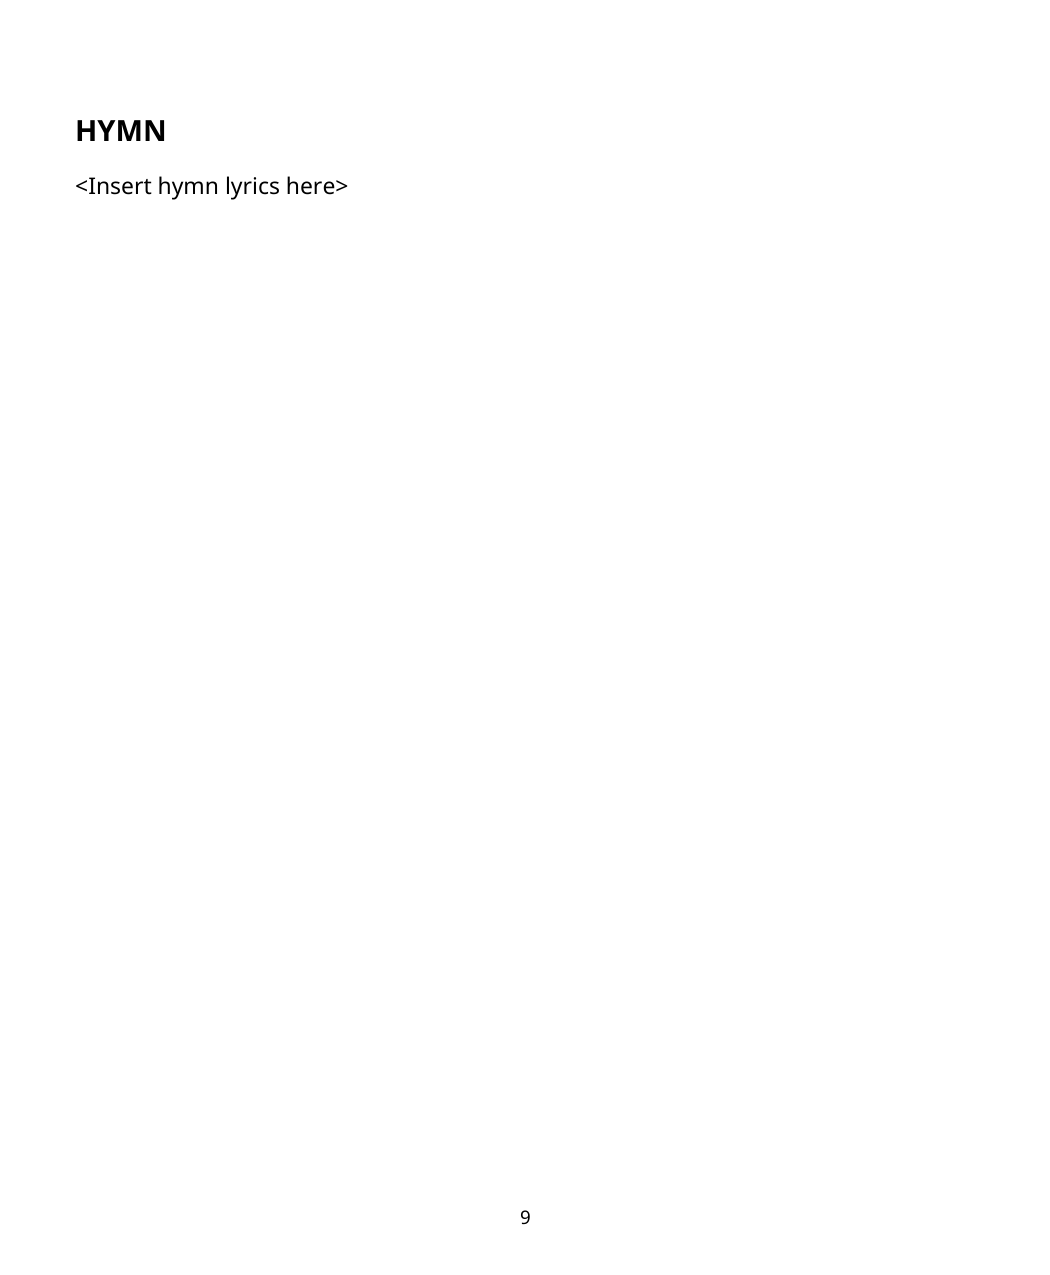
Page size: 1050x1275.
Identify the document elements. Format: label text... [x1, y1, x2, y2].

text HYMN [75, 110, 975, 150]
text <Insert hymn lyrics here> [75, 170, 975, 201]
